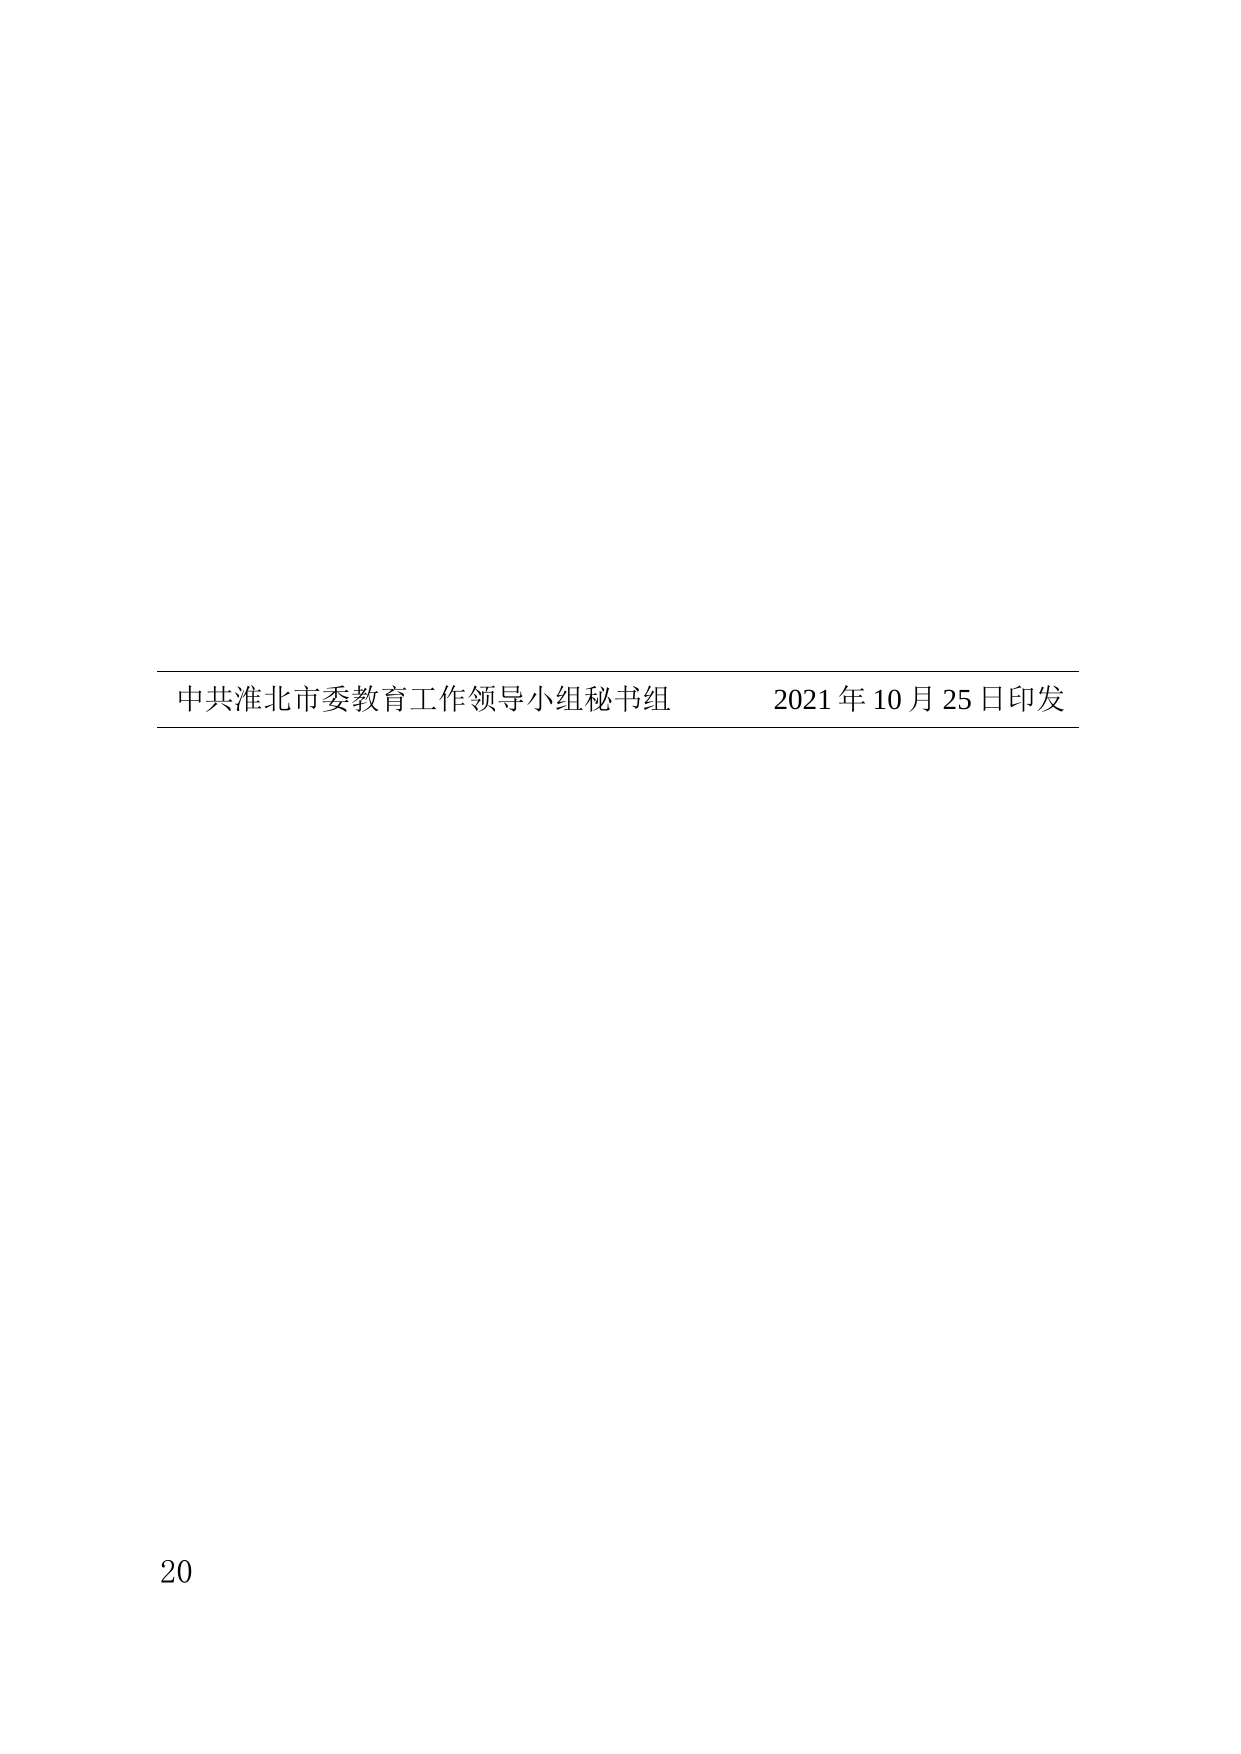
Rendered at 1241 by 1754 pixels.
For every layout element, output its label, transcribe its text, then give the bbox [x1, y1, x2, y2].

text 中共淮北市委教育工作领导小组秘书组 2021年10月25日印发 [159, 666, 1081, 731]
